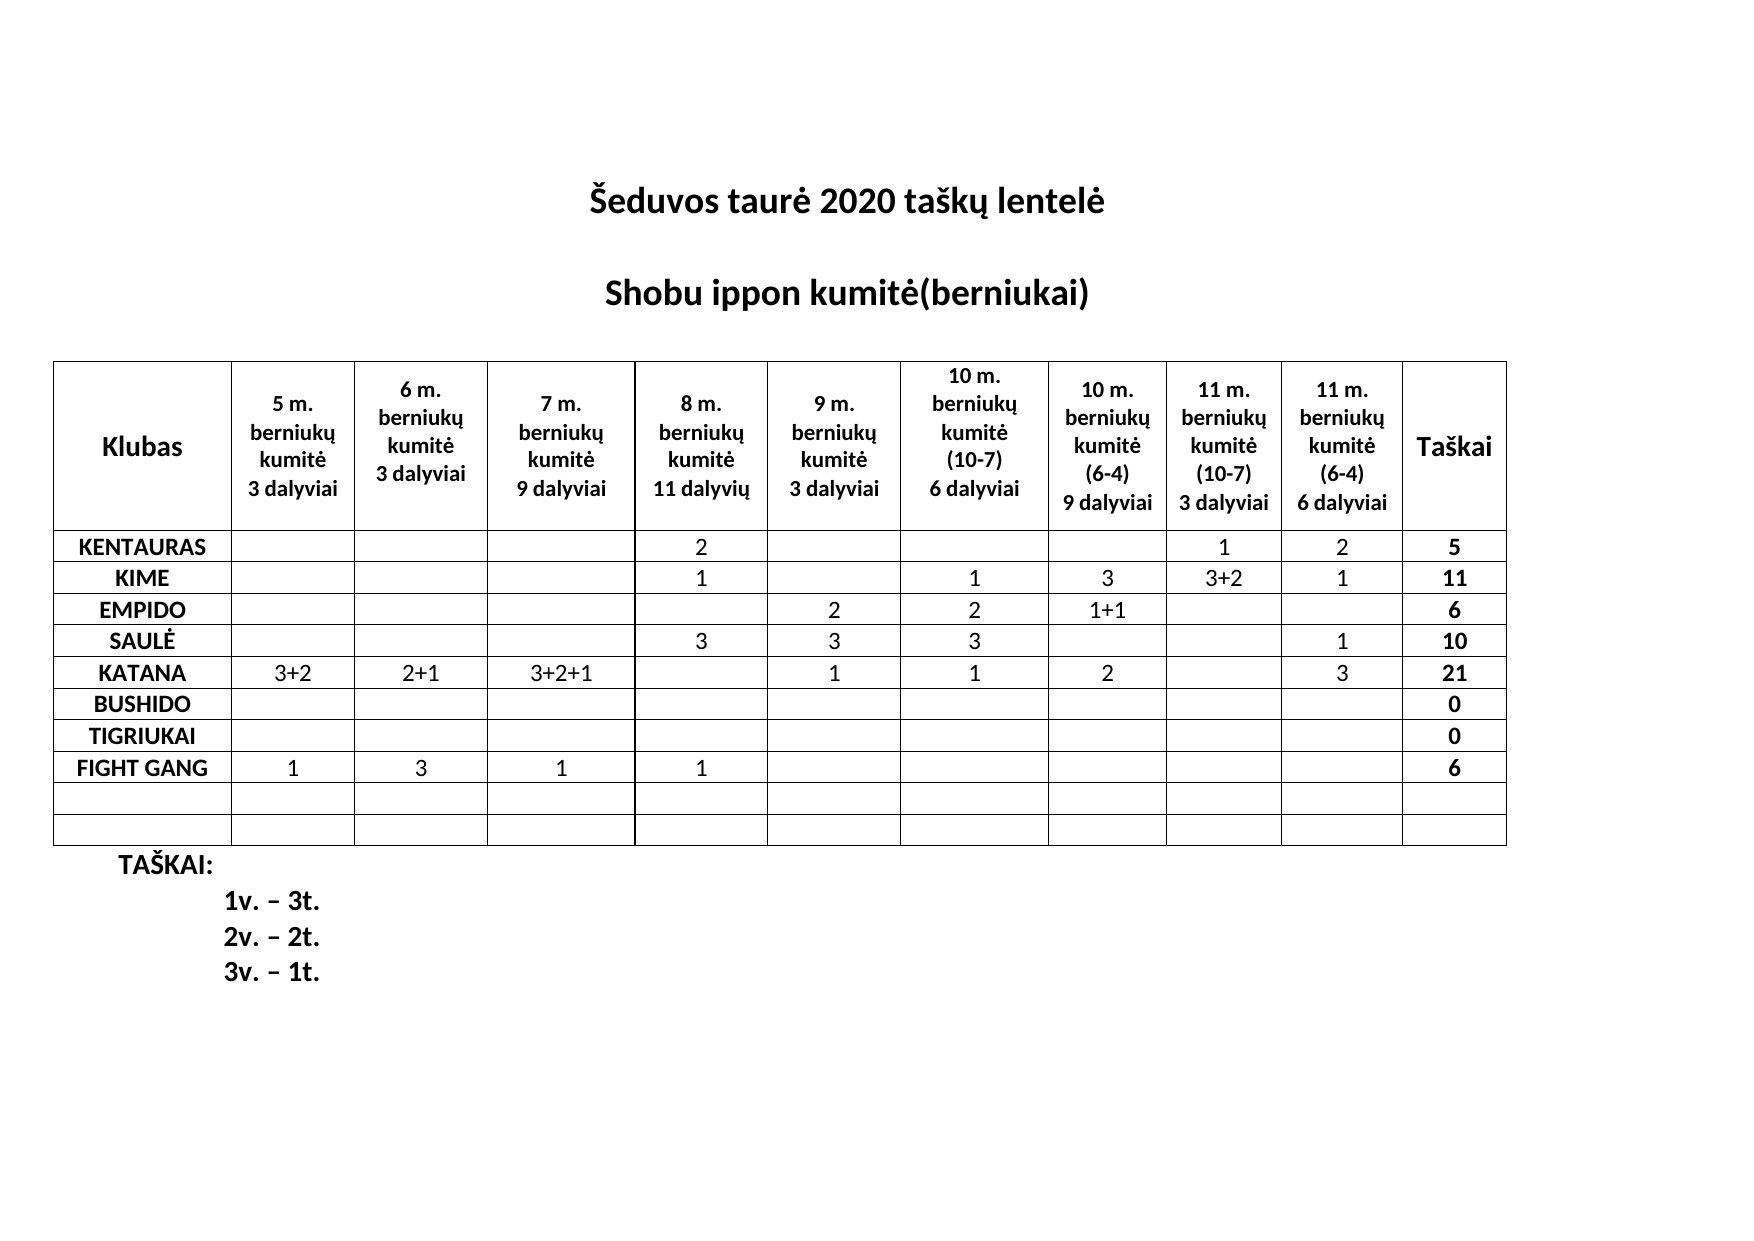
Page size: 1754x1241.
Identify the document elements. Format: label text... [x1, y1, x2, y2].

table_cell 3 [901, 625, 1048, 656]
table_cell 10 [1403, 625, 1506, 656]
table_cell 1 [1282, 562, 1402, 593]
table_cell 3 [636, 625, 767, 656]
table_cell [1282, 815, 1402, 845]
table_header 6 m. berniukų kumitė 3 dalyviai [355, 362, 487, 530]
table_cell [488, 783, 634, 814]
table_cell 1 [1282, 625, 1402, 656]
table_cell [1167, 594, 1281, 624]
table_cell [768, 752, 900, 782]
table_cell [636, 689, 767, 719]
table_cell [1049, 783, 1166, 814]
table_cell [1167, 815, 1281, 845]
text Shobu ippon kumitė(berniukai) [118, 269, 1577, 315]
table_cell 1 [901, 657, 1048, 687]
table_cell [232, 783, 354, 814]
table_cell [1167, 720, 1281, 751]
table_header 11 m. berniukų kumitė (10-7) 3 dalyviai [1167, 362, 1281, 530]
table_cell EMPIDO [54, 594, 231, 624]
table_cell [54, 815, 231, 845]
table_cell [488, 720, 634, 751]
table_cell 2 [636, 531, 767, 561]
table_cell [636, 594, 767, 624]
table_cell SAULĖ [54, 625, 231, 656]
table_cell [488, 625, 634, 656]
table_cell [488, 531, 634, 561]
table_cell [232, 531, 354, 561]
text 2v. – 2t. [118, 918, 1577, 953]
table_cell [1282, 752, 1402, 782]
table_cell [1049, 625, 1166, 656]
table_cell 6 [1403, 594, 1506, 624]
table_cell [488, 562, 634, 593]
table_cell 1 [1167, 531, 1281, 561]
table_cell [355, 689, 487, 719]
table_cell [636, 720, 767, 751]
table_cell [1167, 657, 1281, 687]
table_cell KENTAURAS [54, 531, 231, 561]
table_cell [901, 752, 1048, 782]
table_cell 1+1 [1049, 594, 1166, 624]
table_cell [1049, 720, 1166, 751]
table_header 11 m. berniukų kumitė (6-4) 6 dalyviai [1282, 362, 1402, 530]
table_cell 11 [1403, 562, 1506, 593]
table_cell [232, 815, 354, 845]
table_cell [768, 815, 900, 845]
table_cell 3 [1282, 657, 1402, 687]
text 1v. – 3t. [118, 882, 1577, 918]
table_cell [636, 657, 767, 687]
table_cell [488, 689, 634, 719]
table_cell 2+1 [355, 657, 487, 687]
table_cell TIGRIUKAI [54, 720, 231, 751]
table_cell 0 [1403, 720, 1506, 751]
table_cell 1 [768, 657, 900, 687]
table_cell [1167, 625, 1281, 656]
table_cell [636, 815, 767, 845]
table_header 9 m. berniukų kumitė 3 dalyviai [768, 362, 900, 530]
table_cell [768, 720, 900, 751]
table_cell [232, 594, 354, 624]
table_cell [768, 689, 900, 719]
table_header 5 m. berniukų kumitė 3 dalyviai [232, 362, 354, 530]
text Šeduvos taurė 2020 taškų lentelė [118, 177, 1577, 223]
table_cell [901, 689, 1048, 719]
table_cell [1282, 783, 1402, 814]
table_cell [1049, 689, 1166, 719]
table_cell [1049, 752, 1166, 782]
table_cell 3+2 [232, 657, 354, 687]
table_cell [901, 815, 1048, 845]
table_cell BUSHIDO [54, 689, 231, 719]
table_cell [768, 562, 900, 593]
table_cell [1403, 783, 1506, 814]
table_cell 6 [1403, 752, 1506, 782]
text TAŠKAI: [118, 846, 1577, 882]
table_cell 3 [768, 625, 900, 656]
table_cell [355, 625, 487, 656]
table_cell [355, 720, 487, 751]
table_cell 3+2+1 [488, 657, 634, 687]
text 3v. – 1t. [118, 953, 1577, 989]
table_header 7 m. berniukų kumitė 9 dalyviai [488, 362, 634, 530]
table_header 10 m. berniukų kumitė (6-4) 9 dalyviai [1049, 362, 1166, 530]
table_cell 1 [232, 752, 354, 782]
table_cell 1 [901, 562, 1048, 593]
table_cell [768, 783, 900, 814]
table_cell [488, 594, 634, 624]
table_cell [1282, 689, 1402, 719]
table_cell 2 [1282, 531, 1402, 561]
table_cell 1 [636, 562, 767, 593]
table_cell [54, 783, 231, 814]
table_cell [1167, 783, 1281, 814]
table_cell [232, 689, 354, 719]
table_cell [232, 720, 354, 751]
table_cell [1049, 531, 1166, 561]
table_header 10 m. berniukų kumitė (10-7) 6 dalyviai [901, 362, 1048, 530]
table_cell [901, 783, 1048, 814]
table_cell [488, 815, 634, 845]
table_cell 3 [355, 752, 487, 782]
table_cell 1 [488, 752, 634, 782]
table_cell [636, 783, 767, 814]
table_cell 0 [1403, 689, 1506, 719]
table_cell KATANA [54, 657, 231, 687]
table_cell [232, 625, 354, 656]
table_cell [355, 562, 487, 593]
table_cell 2 [901, 594, 1048, 624]
table_cell [1167, 689, 1281, 719]
table_cell [355, 815, 487, 845]
table_cell FIGHT GANG [54, 752, 231, 782]
table_cell 2 [1049, 657, 1166, 687]
table_cell [1049, 815, 1166, 845]
table_cell 3 [1049, 562, 1166, 593]
table_cell [1167, 752, 1281, 782]
table_header Taškai [1403, 362, 1506, 530]
table_cell 1 [636, 752, 767, 782]
table_cell 3+2 [1167, 562, 1281, 593]
table_cell 2 [768, 594, 900, 624]
table_cell [768, 531, 900, 561]
table_cell KIME [54, 562, 231, 593]
table_cell 21 [1403, 657, 1506, 687]
table_cell [1282, 594, 1402, 624]
table_cell [1282, 720, 1402, 751]
table_cell [901, 720, 1048, 751]
table_cell [355, 783, 487, 814]
table_cell [1403, 815, 1506, 845]
table_cell [355, 531, 487, 561]
table_cell 5 [1403, 531, 1506, 561]
table_header 8 m. berniukų kumitė 11 dalyvių [636, 362, 767, 530]
table_cell [355, 594, 487, 624]
table_cell [901, 531, 1048, 561]
table_header Klubas [54, 362, 231, 530]
table_cell [232, 562, 354, 593]
